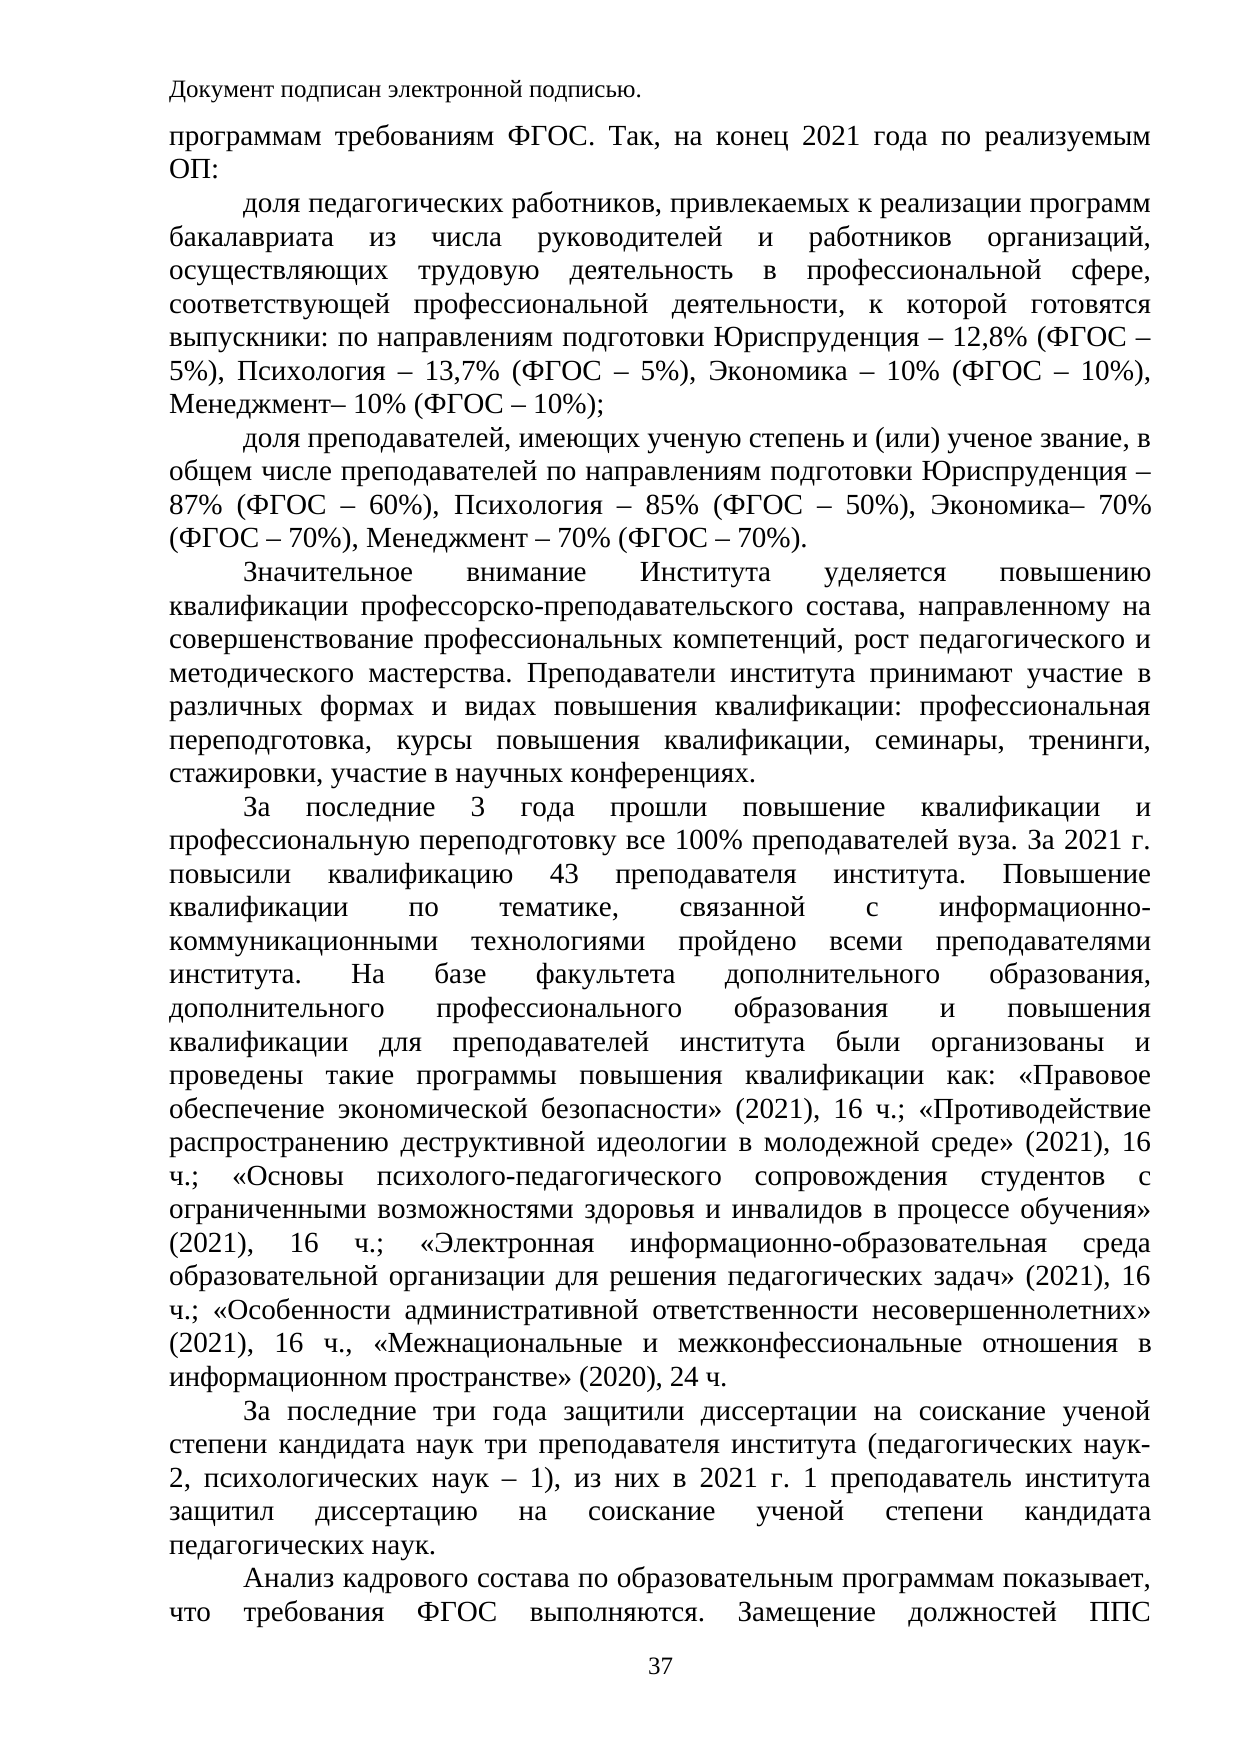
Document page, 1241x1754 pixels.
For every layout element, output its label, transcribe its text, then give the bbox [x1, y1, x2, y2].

text доля педагогических работников, привлекаемых к реализации программ бакалавриата из числа руководителей и работников организаций, осуществляющих трудовую деятельность в профессиональной сфере, соответствующей профессиональной деятельности, к которой готовятся выпускники: по направлениям подготовки Юриспруденция – 12,8% (ФГОС – 5%), Психология – 13,7% (ФГОС – 5%), Экономика – 10% (ФГОС – 10%), Менеджмент– 10% (ФГОС – 10%); [169, 185, 1152, 420]
text доля преподавателей, имеющих ученую степень и (или) ученое звание, в общем числе преподавателей по направлениям подготовки Юриспруденция – 87% (ФГОС – 60%), Психология – 85% (ФГОС – 50%), Экономика– 70% (ФГОС – 70%), Менеджмент – 70% (ФГОС – 70%). [169, 420, 1152, 554]
text Значительное внимание Института уделяется повышению квалификации профессорско-преподавательского состава, направленному на совершенствование профессиональных компетенций, рост педагогического и методического мастерства. Преподаватели института принимают участие в различных формах и видах повышения квалификации: профессиональная переподготовка, курсы повышения квалификации, семинары, тренинги, стажировки, участие в научных конференциях. [169, 554, 1152, 789]
text За последние 3 года прошли повышение квалификации и профессиональную переподготовку все 100% преподавателей вуза. За 2021 г. повысили квалификацию 43 преподавателя института. Повышение квалификации по тематике, связанной с информационно-коммуникационными технологиями пройдено всеми преподавателями института. На базе факультета дополнительного образования, дополнительного профессионального образования и повышения квалификации для преподавателей института были организованы и проведены такие программы повышения квалификации как: «Правовое обеспечение экономической безопасности» (2021), 16 ч.; «Противодействие распространению деструктивной идеологии в молодежной среде» (2021), 16 ч.; «Основы психолого-педагогического сопровождения студентов с ограниченными возможностями здоровья и инвалидов в процессе обучения» (2021), 16 ч.; «Электронная информационно-образовательная среда образовательной организации для решения педагогических задач» (2021), 16 ч.; «Особенности административной ответственности несовершеннолетних» (2021), 16 ч., «Межнациональные и межконфессиональные отношения в информационном пространстве» (2020), 24 ч. [169, 789, 1152, 1393]
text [169, 118, 1152, 185]
text За последние три года защитили диссертации на соискание ученой степени кандидата наук три преподавателя института (педагогических наук- 2, психологических наук – 1), из них в 2021 г. 1 преподаватель института защитил диссертацию на соискание ученой степени кандидата педагогических наук. [169, 1393, 1152, 1560]
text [169, 1560, 1152, 1627]
